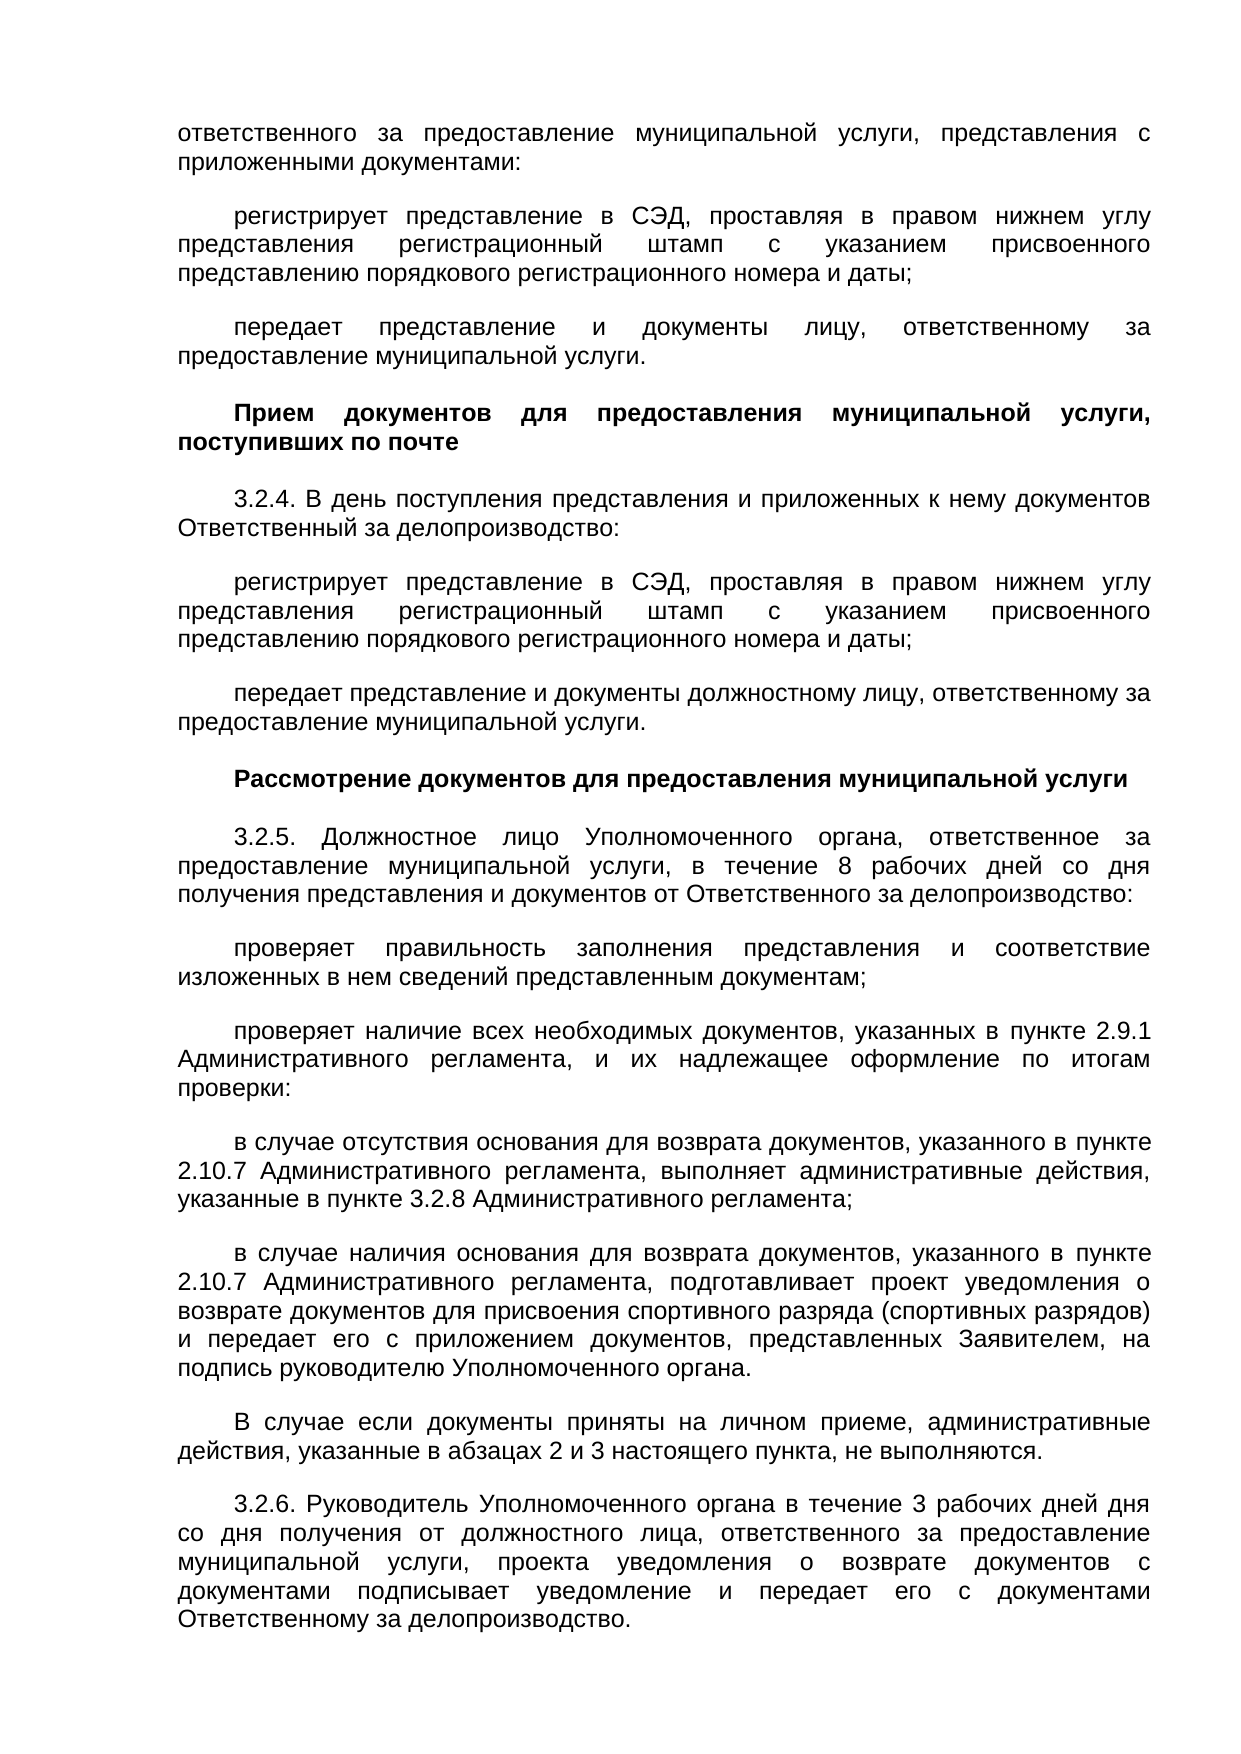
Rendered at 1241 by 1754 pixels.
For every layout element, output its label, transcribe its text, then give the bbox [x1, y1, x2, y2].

title Рассмотрение документов для предоставления муниципальной услуги [177, 764, 1152, 793]
text В случае если документы приняты на личном приеме, административные действия, указанные в абзацах 2 и 3 настоящего пункта, не выполняются. [177, 1407, 1152, 1464]
text регистрирует представление в СЭД, проставляя в правом нижнем углу представления регистрационный штамп с указанием присвоенного представлению порядкового регистрационного номера и даты; [177, 201, 1152, 287]
text 3.2.5. Должностное лицо Уполномоченного органа, ответственное за предоставление муниципальной услуги, в течение 8 рабочих дней со дня получения представления и документов от Ответственного за делопроизводство: [177, 822, 1152, 908]
text передает представление и документы должностному лицу, ответственному за предоставление муниципальной услуги. [177, 678, 1152, 736]
text передает представление и документы лицу, ответственному за предоставление муниципальной услуги. [177, 312, 1152, 369]
text 3.2.6. Руководитель Уполномоченного органа в течение 3 рабочих дней дня со дня получения от должностного лица, ответственного за предоставление муниципальной услуги, проекта уведомления о возврате документов с документами подписывает уведомление и передает его с документами Ответственному за делопроизводство. [177, 1489, 1152, 1633]
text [177, 118, 1152, 176]
text проверяет правильность заполнения представления и соответствие изложенных в нем сведений представленным документам; [177, 933, 1152, 991]
text проверяет наличие всех необходимых документов, указанных в пункте 2.9.1 Административного регламента, и их надлежащее оформление по итогам проверки: [177, 1016, 1152, 1102]
text в случае наличия основания для возврата документов, указанного в пункте 2.10.7 Административного регламента, подготавливает проект уведомления о возврате документов для присвоения спортивного разряда (спортивных разрядов) и передает его с приложением документов, представленных Заявителем, на подпись руководителю Уполномоченного органа. [177, 1238, 1152, 1382]
text регистрирует представление в СЭД, проставляя в правом нижнем углу представления регистрационный штамп с указанием присвоенного представлению порядкового регистрационного номера и даты; [177, 567, 1152, 653]
text 3.2.4. В день поступления представления и приложенных к нему документов Ответственный за делопроизводство: [177, 484, 1152, 542]
text в случае отсутствия основания для возврата документов, указанного в пункте 2.10.7 Административного регламента, выполняет административные действия, указанные в пункте 3.2.8 Административного регламента; [177, 1127, 1152, 1213]
title Прием документов для предоставления муниципальной услуги, поступивших по почте [177, 398, 1152, 456]
